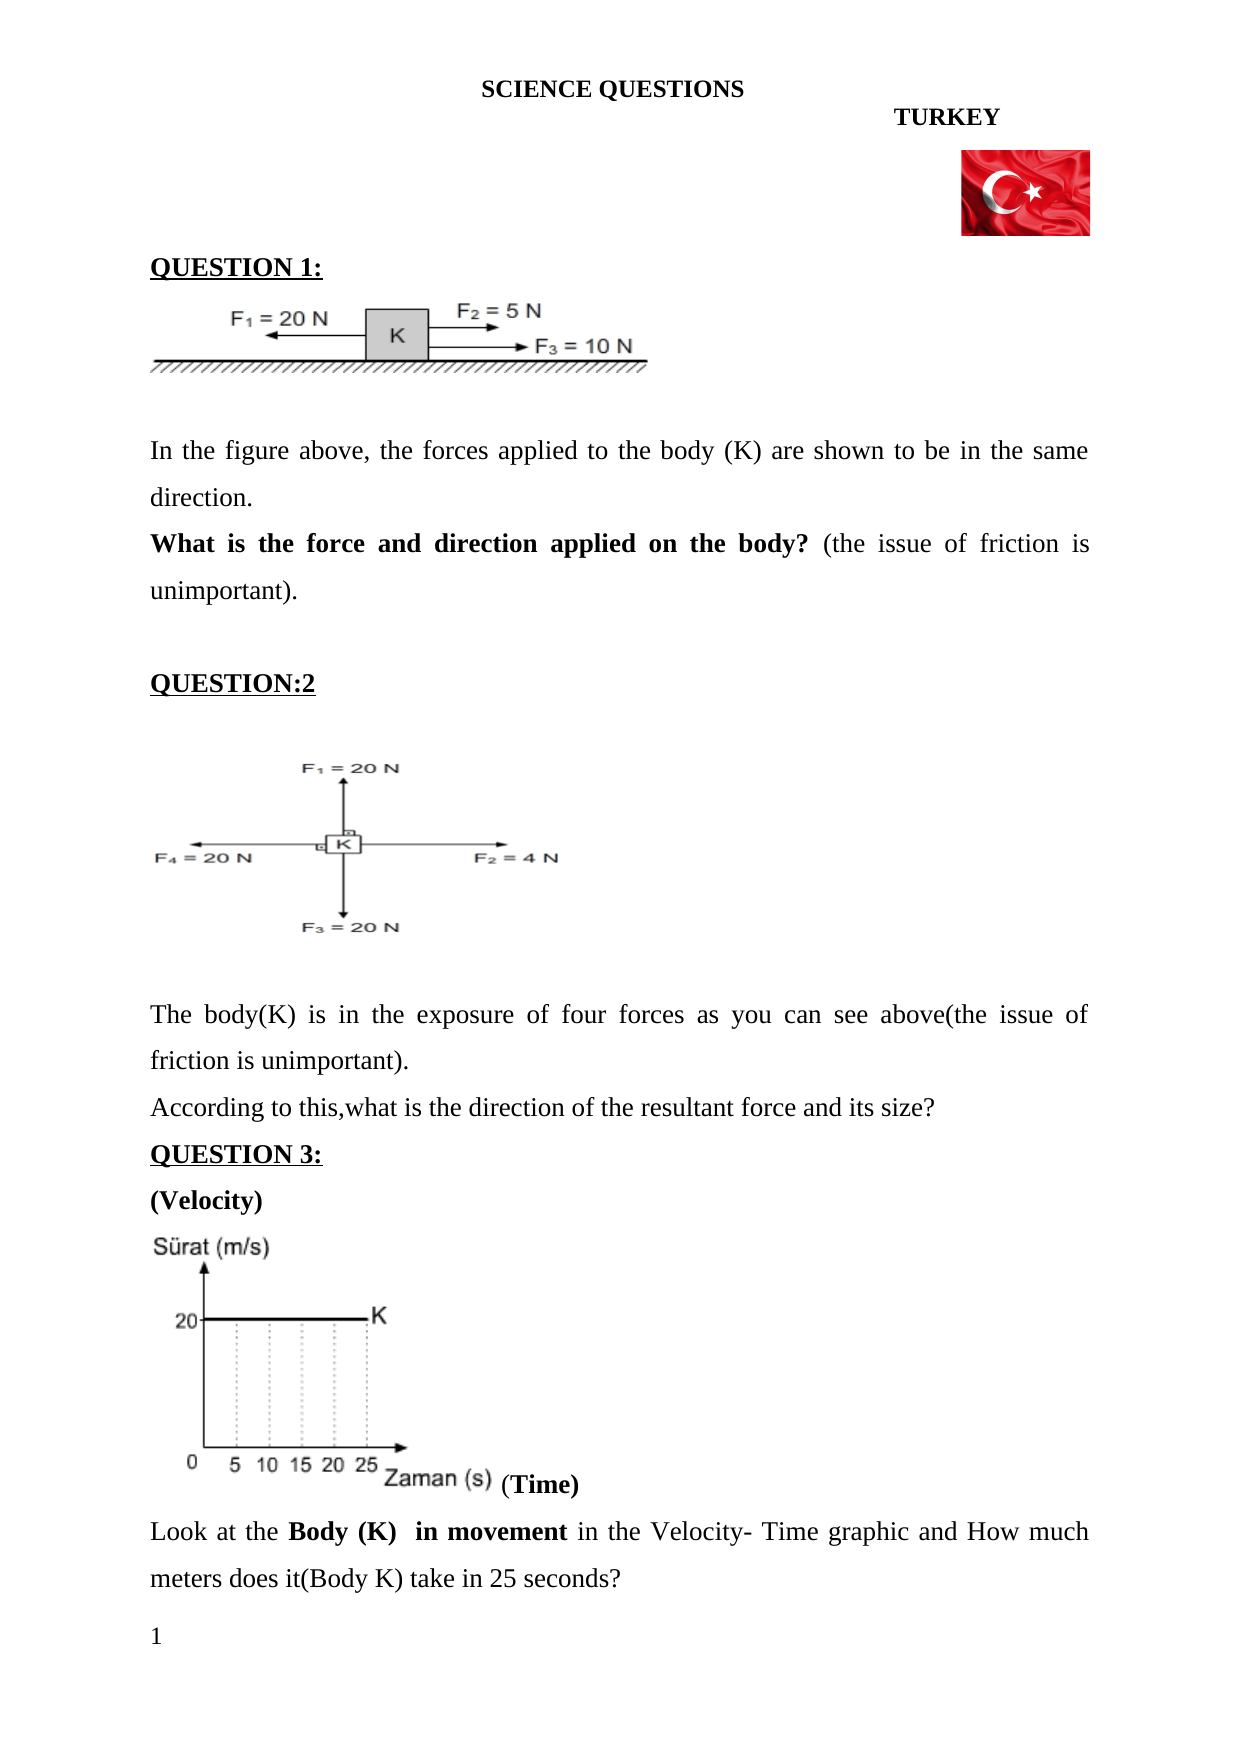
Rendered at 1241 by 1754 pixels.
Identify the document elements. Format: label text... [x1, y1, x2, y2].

picture [150, 1231, 494, 1494]
text According to this,what is the direction of the resultant force and its size? [150, 1091, 1090, 1122]
text QUESTION 3: [150, 1138, 1090, 1169]
text QUESTION:2 [150, 667, 1090, 699]
text What is the force and direction applied on the body? (the issue of friction is unimportant). [150, 527, 1090, 605]
text (Velocity) [150, 1184, 1090, 1216]
picture [150, 760, 562, 936]
text Look at the Body (K) in movement in the Velocity- Time graphic and How much meters does it(Body K) take in 25 seconds? [150, 1515, 1090, 1593]
picture [961, 150, 1091, 236]
text QUESTION 1: [150, 150, 1090, 282]
picture [150, 298, 648, 373]
text In the figure above, the forces applied to the body (K) are shown to be in the same direction. [150, 434, 1090, 512]
text The body(K) is in the exposure of four forces as you can see above(the issue of friction is unimportant). [150, 998, 1090, 1076]
